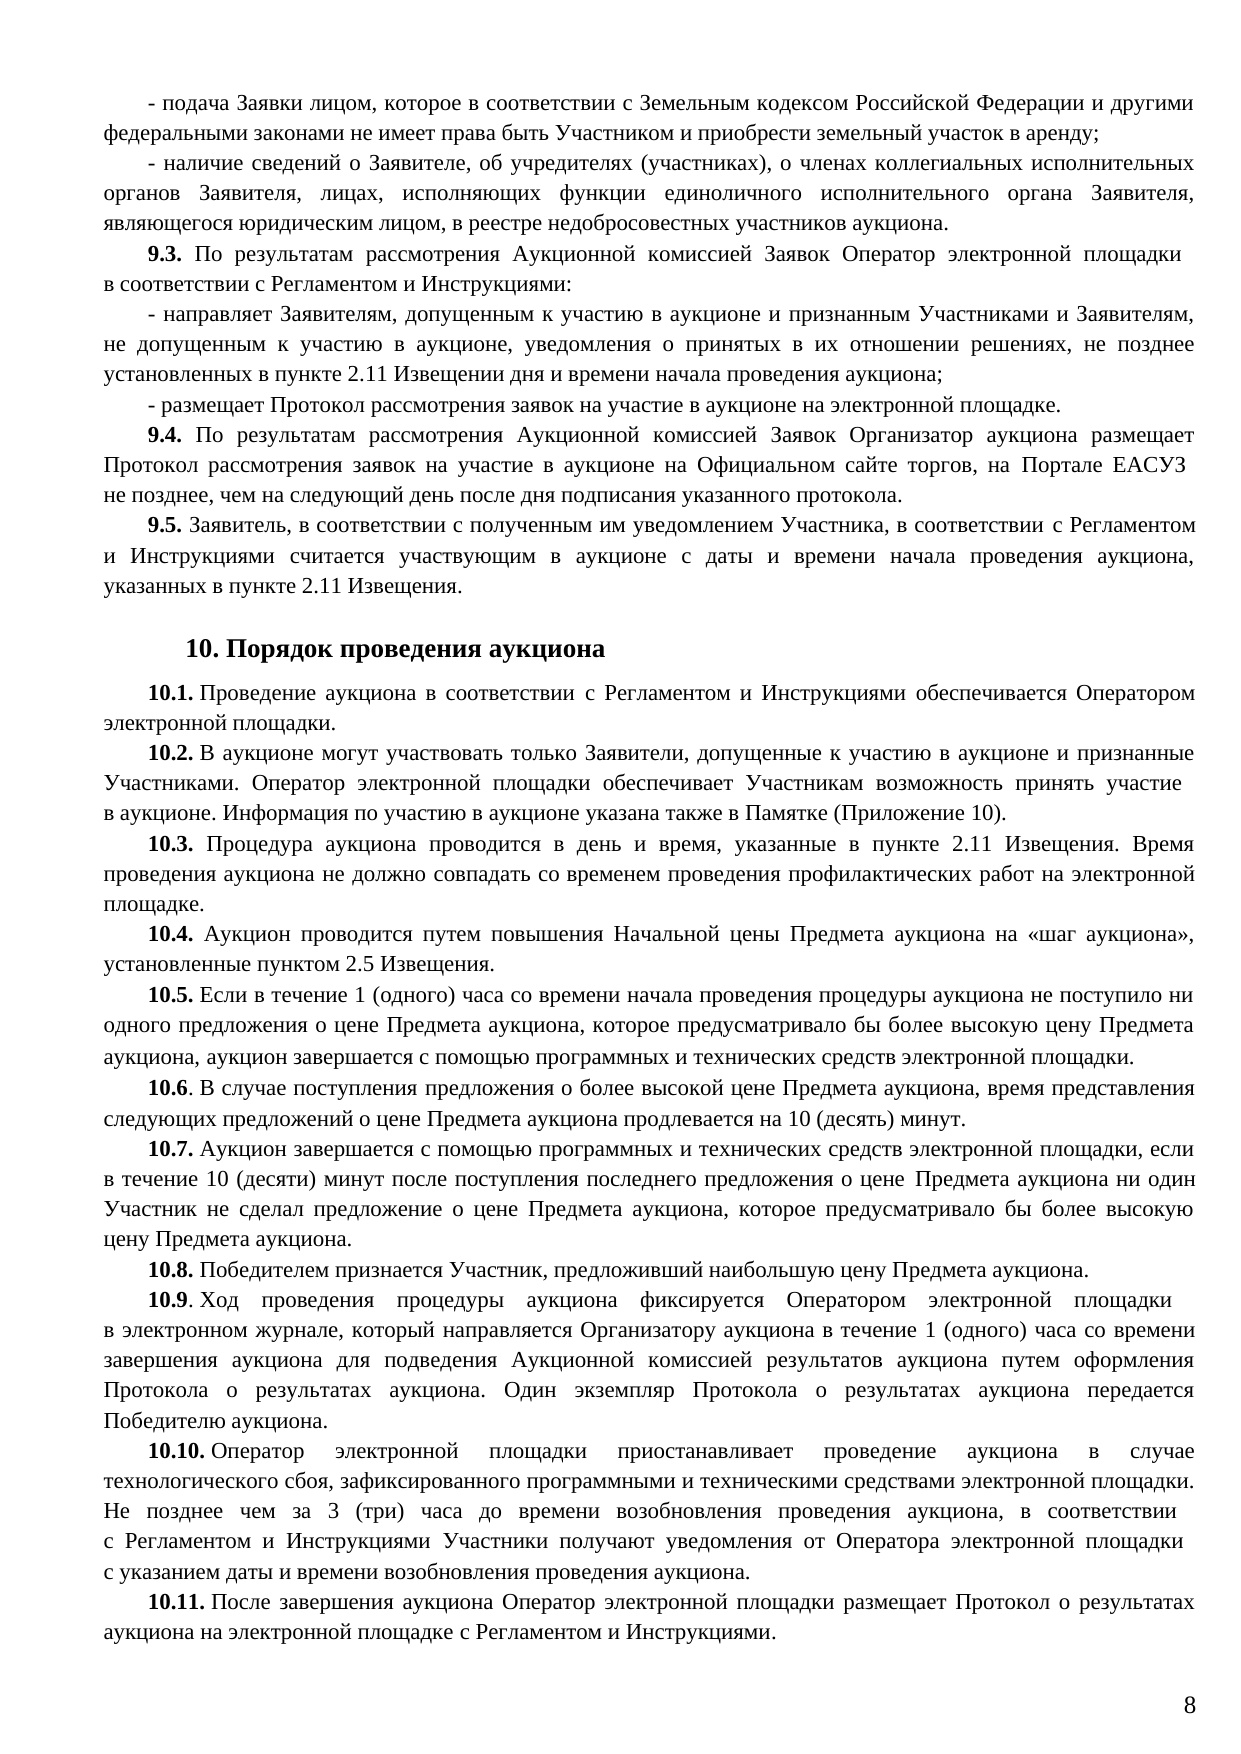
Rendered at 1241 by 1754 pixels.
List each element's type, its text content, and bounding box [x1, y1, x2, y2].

text 10.1. Проведение аукциона в соответствии с Регламентом и Инструкциями обеспечивается Оператором электронной площадки. [103, 678, 1196, 735]
text 10.10. Оператор электронной площадки приостанавливает проведение аукциона в случае технологического сбоя, зафиксированного программными и техническими средствами электронной площадки. Не позднее чем за 3 (три) часа до времени возобновления проведения аукциона, в соответствии с Регламентом и Инструкциями Участники получают уведомления от Оператора электронной площадки с указанием даты и времени возобновления проведения аукциона. [103, 1437, 1196, 1584]
text 9.5. Заявитель, в соответствии с полученным им уведомлением Участника, в соответствии с Регламентом и Инструкциями считается участвующим в аукционе с даты и времени начала проведения аукциона, указанных в пункте 2.11 Извещения. [103, 512, 1196, 598]
subtitle 10. Порядок проведения аукциона [185, 632, 1196, 663]
text 10.11. После завершения аукциона Оператор электронной площадки размещает Протокол о результатах аукциона на электронной площадке с Регламентом и Инструкциями. [103, 1588, 1196, 1644]
text - размещает Протокол рассмотрения заявок на участие в аукционе на электронной площадке. [103, 391, 1196, 417]
text 10.4. Аукцион проводится путем повышения Начальной цены Предмета аукциона на «шаг аукциона», установленные пунктом 2.5 Извещения. [103, 920, 1196, 977]
text 10.8. Победителем признается Участник, предложивший наибольшую цену Предмета аукциона. [103, 1256, 1196, 1282]
text 9.3. По результатам рассмотрения Аукционной комиссией Заявок Оператор электронной площадки в соответствии с Регламентом и Инструкциями: [103, 240, 1196, 296]
text 10.7. Аукцион завершается с помощью программных и технических средств электронной площадки, если в течение 10 (десяти) минут после поступления последнего предложения о цене Предмета аукциона ни один Участник не сделал предложение о цене Предмета аукциона, которое предусматривало бы более высокую цену Предмета аукциона. [103, 1135, 1196, 1252]
text 10.5. Если в течение 1 (одного) часа со времени начала проведения процедуры аукциона не поступило ни одного предложения о цене Предмета аукциона, которое предусматривало бы более высокую цену Предмета аукциона, аукцион завершается с помощью программных и технических средств электронной площадки. [103, 981, 1196, 1070]
text 10.3. Процедура аукциона проводится в день и время, указанные в пункте 2.11 Извещения. Время проведения аукциона не должно совпадать со временем проведения профилактических работ на электронной площадке. [103, 829, 1196, 916]
text 9.4. По результатам рассмотрения Аукционной комиссией Заявок Организатор аукциона размещает Протокол рассмотрения заявок на участие в аукционе на Официальном сайте торгов, на Портале ЕАСУЗ не позднее, чем на следующий день после дня подписания указанного протокола. [103, 421, 1196, 508]
text 10.6. В случае поступления предложения о более высокой цене Предмета аукциона, время представления следующих предложений о цене Предмета аукциона продлевается на 10 (десять) минут. [103, 1074, 1196, 1131]
text 10.2. В аукционе могут участвовать только Заявители, допущенные к участию в аукционе и признанные Участниками. Оператор электронной площадки обеспечивает Участникам возможность принять участие в аукционе. Информация по участию в аукционе указана также в Памятке (Приложение 10). [103, 739, 1196, 826]
text - наличие сведений о Заявителе, об учредителях (участниках), о членах коллегиальных исполнительных органов Заявителя, лицах, исполняющих функции единоличного исполнительного органа Заявителя, являющегося юридическим лицом, в реестре недобросовестных участников аукциона. [103, 149, 1196, 236]
text - подача Заявки лицом, которое в соответствии с Земельным кодексом Российской Федерации и другими федеральными законами не имеет права быть Участником и приобрести земельный участок в аренду; [103, 89, 1196, 145]
text - направляет Заявителям, допущенным к участию в аукционе и признанным Участниками и Заявителям, не допущенным к участию в аукционе, уведомления о принятых в их отношении решениях, не позднее установленных в пункте 2.11 Извещении дня и времени начала проведения аукциона; [103, 300, 1196, 387]
text 10.9. Ход проведения процедуры аукциона фиксируется Оператором электронной площадки в электронном журнале, который направляется Организатору аукциона в течение 1 (одного) часа со времени завершения аукциона для подведения Аукционной комиссией результатов аукциона путем оформления Протокола о результатах аукциона. Один экземпляр Протокола о результатах аукциона передается Победителю аукциона. [103, 1286, 1196, 1433]
